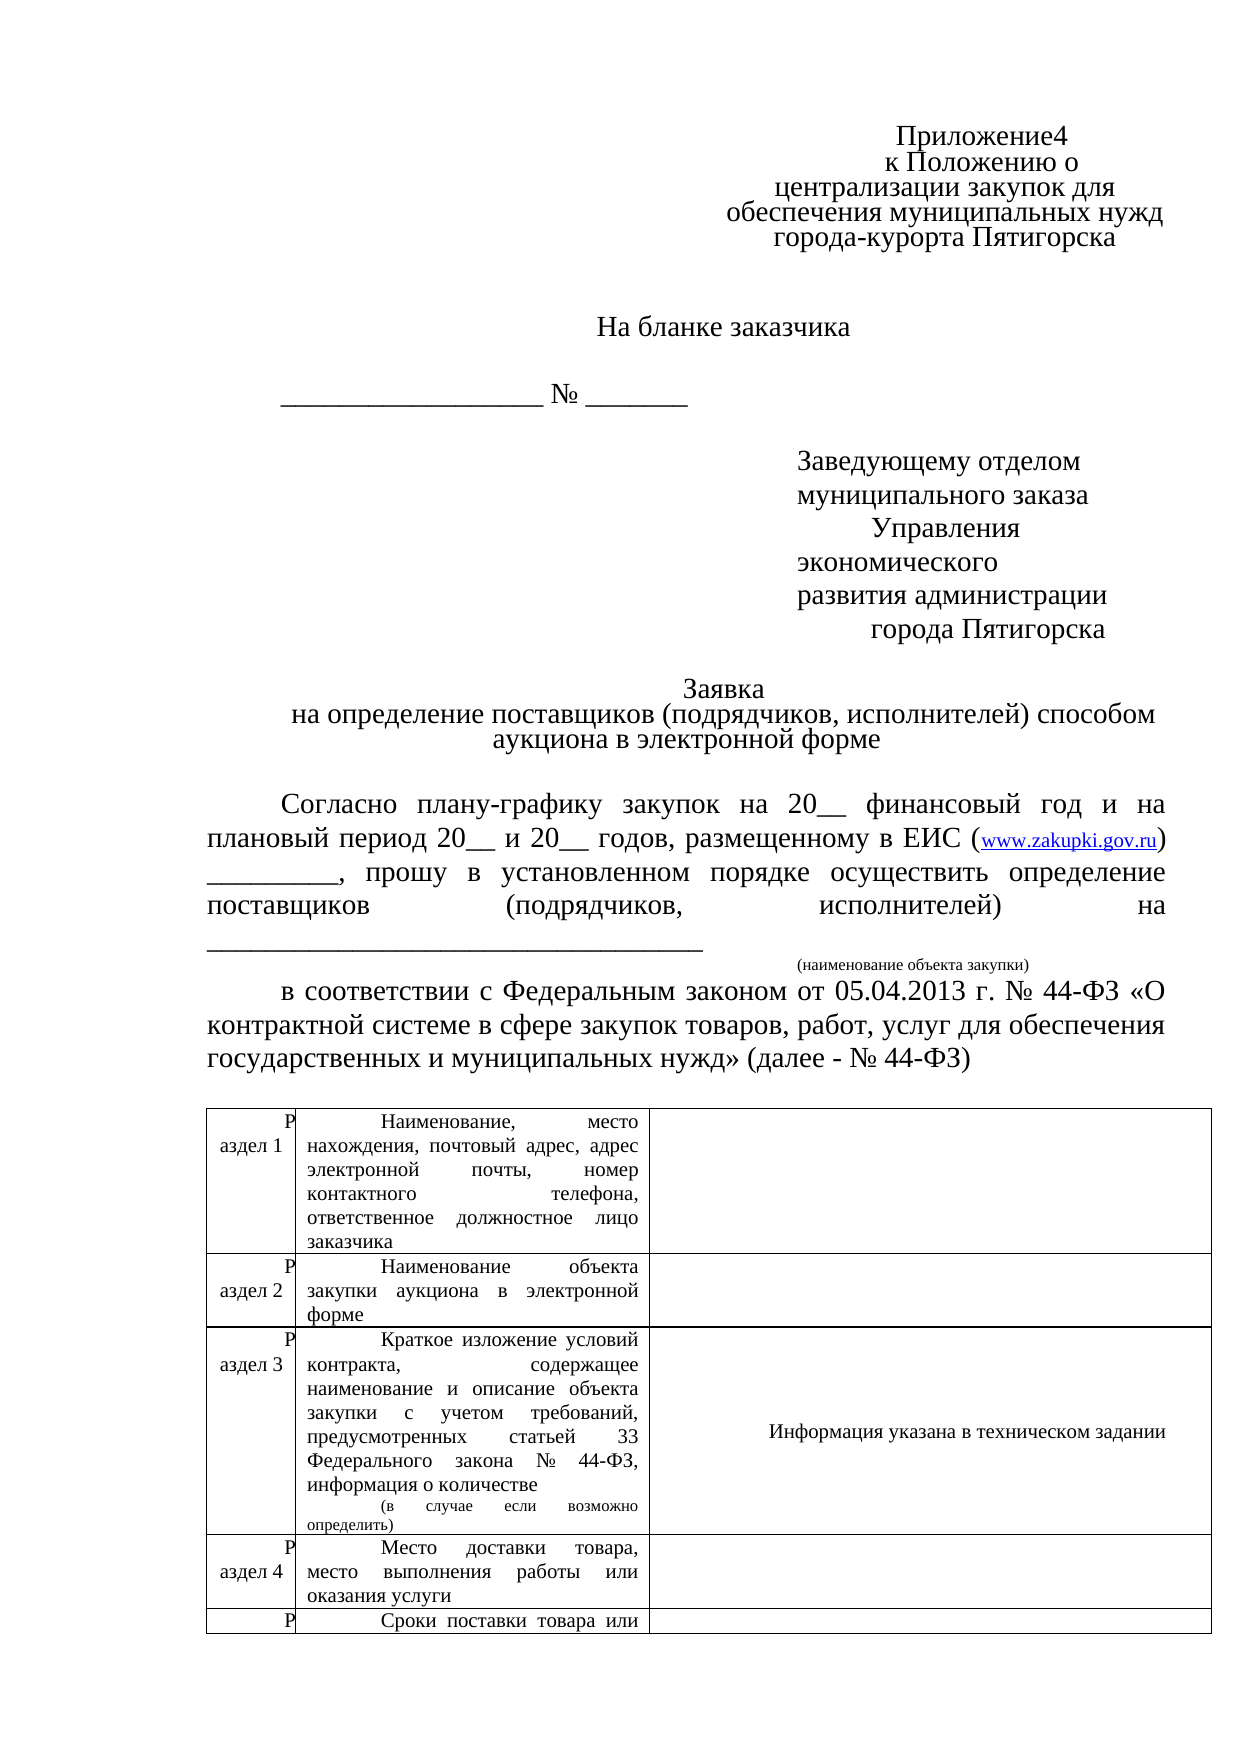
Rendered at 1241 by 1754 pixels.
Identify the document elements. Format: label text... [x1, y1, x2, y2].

table_header Наименование, место нахождения, почтовый адрес, адрес электронной почты, номер контактного телефона, ответственное должностное лицо заказчика [296, 1109, 649, 1253]
text Согласно плану-графику закупок на 20__ финансовый год и на плановый период 20__ и 20__ годов, размещенному в ЕИС (www.zakupki.gov.ru) _________, прошу в установленном порядке осуществить определение поставщиков (подрядчиков, исполнителей) на __________________________________ [207, 787, 1166, 954]
text (наименование объекта закупки) [723, 954, 1166, 973]
text города Пятигорска [797, 611, 1166, 644]
table_cell [650, 1254, 1211, 1326]
table_cell Наименование объекта закупки аукциона в электронной форме [296, 1254, 649, 1326]
text к Положению о централизации закупок для обеспечения муниципальных нужд города-курорта Пятигорска [723, 152, 1166, 252]
table_cell Краткое изложение условий контракта, содержащее наименование и описание объекта закупки с учетом требований, предусмотренных статьей 33 Федерального закона № 44-ФЗ, информация о количестве (в случае если возможно определить) [296, 1328, 649, 1534]
table_header [650, 1109, 1211, 1253]
table_cell Раздел 4 [207, 1535, 295, 1607]
text __________________ № _______ [207, 376, 1166, 410]
text в соответствии с Федеральным законом от 05.04.2013 г. № 44-ФЗ «О контрактной системе в сфере закупок товаров, работ, услуг для обеспечения государственных и муниципальных нужд» (далее - № 44-ФЗ) [207, 973, 1166, 1074]
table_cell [296, 1609, 649, 1632]
text На бланке заказчика [207, 309, 1166, 343]
text на определение поставщиков (подрядчиков, исполнителей) способом аукциона в электронной форме [207, 703, 1166, 753]
text муниципального заказа [723, 477, 1166, 510]
table_cell Место доставки товара, место выполнения работы или оказания услуги [296, 1535, 649, 1607]
table_cell Раздел 3 [207, 1328, 295, 1534]
text Заведующему отделом [723, 443, 1166, 477]
table_cell Информация указана в техническом задании [650, 1328, 1211, 1534]
text Приложение4 [723, 118, 1166, 152]
text Заявка [207, 678, 1166, 703]
table_cell Раздел 2 [207, 1254, 295, 1326]
table_cell [650, 1609, 1211, 1632]
table_header Раздел 1 [207, 1109, 295, 1253]
table_cell Раздел 5 [207, 1609, 295, 1632]
text развития администрации [723, 577, 1166, 611]
text Управления экономического [797, 510, 1166, 577]
table_cell [650, 1535, 1211, 1607]
